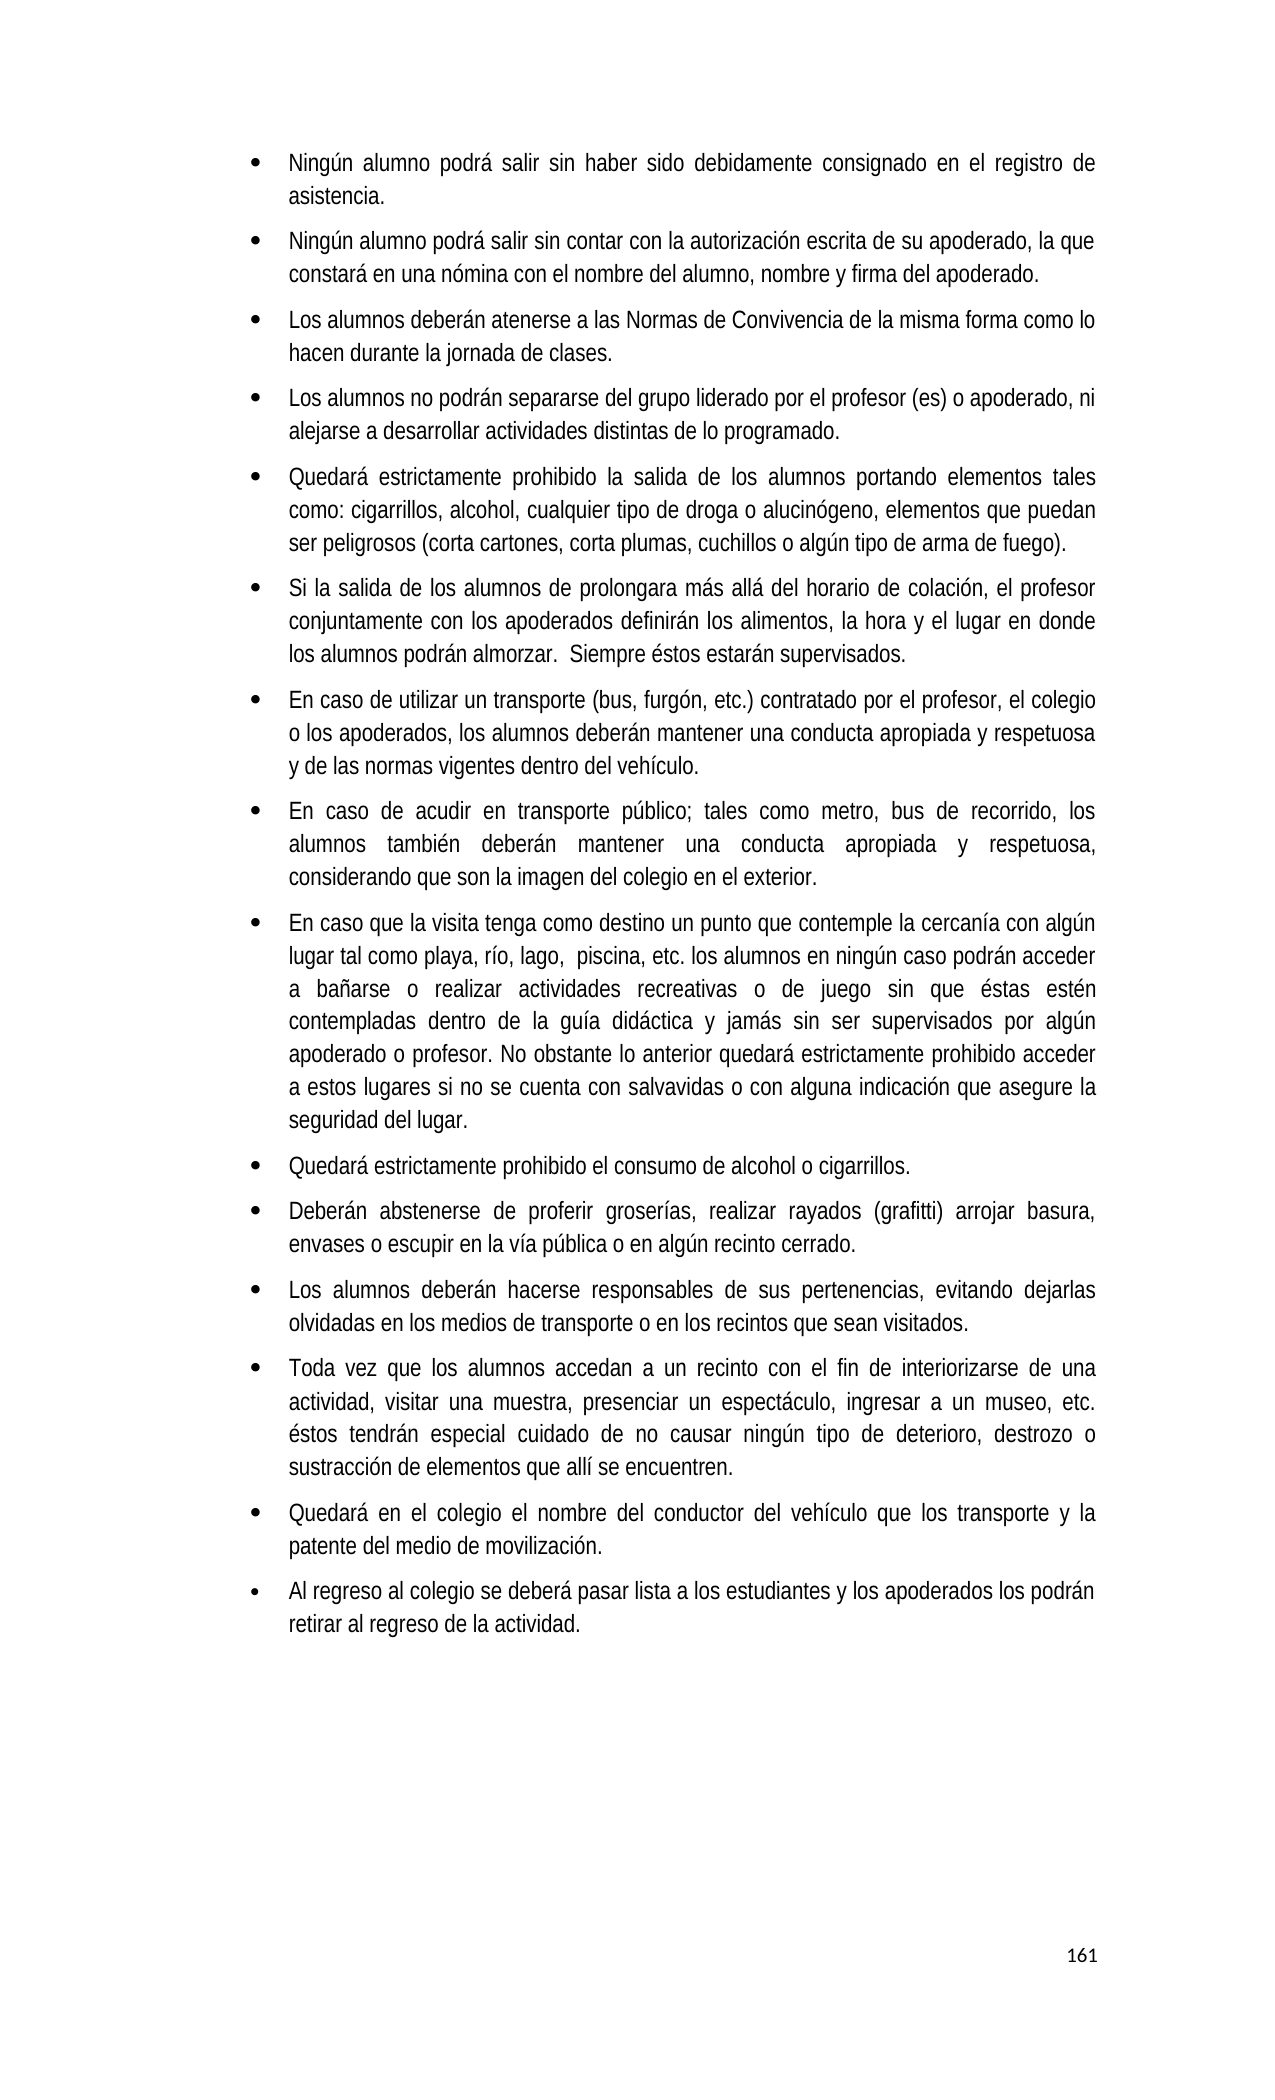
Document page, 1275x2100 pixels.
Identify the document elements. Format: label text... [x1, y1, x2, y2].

list Quedará estrictamente prohibido el consumo de alcohol o cigarrillos. [251, 1151, 1098, 1179]
list Ningún alumno podrá salir sin haber sido debidamente consignado en el registro de asistencia. [251, 148, 1098, 209]
list Quedará estrictamente prohibido la salida de los alumnos portando elementos tales como: cigarrillos, alcohol, cualquier tipo de droga o alucinógeno, elementos que puedan ser peligrosos (corta cartones, corta plumas, cuchillos o algún tipo de arma de fuego). [251, 462, 1098, 556]
list En caso que la visita tenga como destino un punto que contemple la cercanía con algún lugar tal como playa, río, lago, piscina, etc. los alumnos en ningún caso podrán acceder a bañarse o realizar actividades recreativas o de juego sin que éstas estén contempladas dentro de la guía didáctica y jamás sin ser supervisados por algún apoderado o profesor. No obstante lo anterior quedará estrictamente prohibido acceder a estos lugares si no se cuenta con salvavidas o con alguna indicación que asegure la seguridad del lugar. [251, 908, 1098, 1134]
list Los alumnos deberán hacerse responsables de sus pertenencias, evitando dejarlas olvidadas en los medios de transporte o en los recintos que sean visitados. [251, 1275, 1098, 1337]
list Quedará en el colegio el nombre del conductor del vehículo que los transporte y la patente del medio de movilización. [251, 1498, 1098, 1559]
list Si la salida de los alumnos de prolongara más allá del horario de colación, el profesor conjuntamente con los apoderados definirán los alimentos, la hora y el lugar en donde los alumnos podrán almorzar. Siempre éstos estarán supervisados. [251, 573, 1098, 668]
list Los alumnos deberán atenerse a las Normas de Convivencia de la misma forma como lo hacen durante la jornada de clases. [251, 305, 1098, 366]
list Los alumnos no podrán separarse del grupo liderado por el profesor (es) o apoderado, ni alejarse a desarrollar actividades distintas de lo programado. [251, 383, 1098, 445]
list En caso de acudir en transporte público; tales como metro, bus de recorrido, los alumnos también deberán mantener una conducta apropiada y respetuosa, considerando que son la imagen del colegio en el exterior. [251, 796, 1098, 891]
list Al regreso al colegio se deberá pasar lista a los estudiantes y los apoderados los podrán retirar al regreso de la actividad. [251, 1576, 1098, 1638]
list Toda vez que los alumnos accedan a un recinto con el fin de interiorizarse de una actividad, visitar una muestra, presenciar un espectáculo, ingresar a un museo, etc. éstos tendrán especial cuidado de no causar ningún tipo de deterioro, destrozo o sustracción de elementos que allí se encuentren. [251, 1353, 1098, 1481]
list En caso de utilizar un transporte (bus, furgón, etc.) contratado por el profesor, el colegio o los apoderados, los alumnos deberán mantener una conducta apropiada y respetuosa y de las normas vigentes dentro del vehículo. [251, 685, 1098, 779]
list Deberán abstenerse de proferir groserías, realizar rayados (grafitti) arrojar basura, envases o escupir en la vía pública o en algún recinto cerrado. [251, 1196, 1098, 1258]
list Ningún alumno podrá salir sin contar con la autorización escrita de su apoderado, la que constará en una nómina con el nombre del alumno, nombre y firma del apoderado. [251, 226, 1098, 288]
